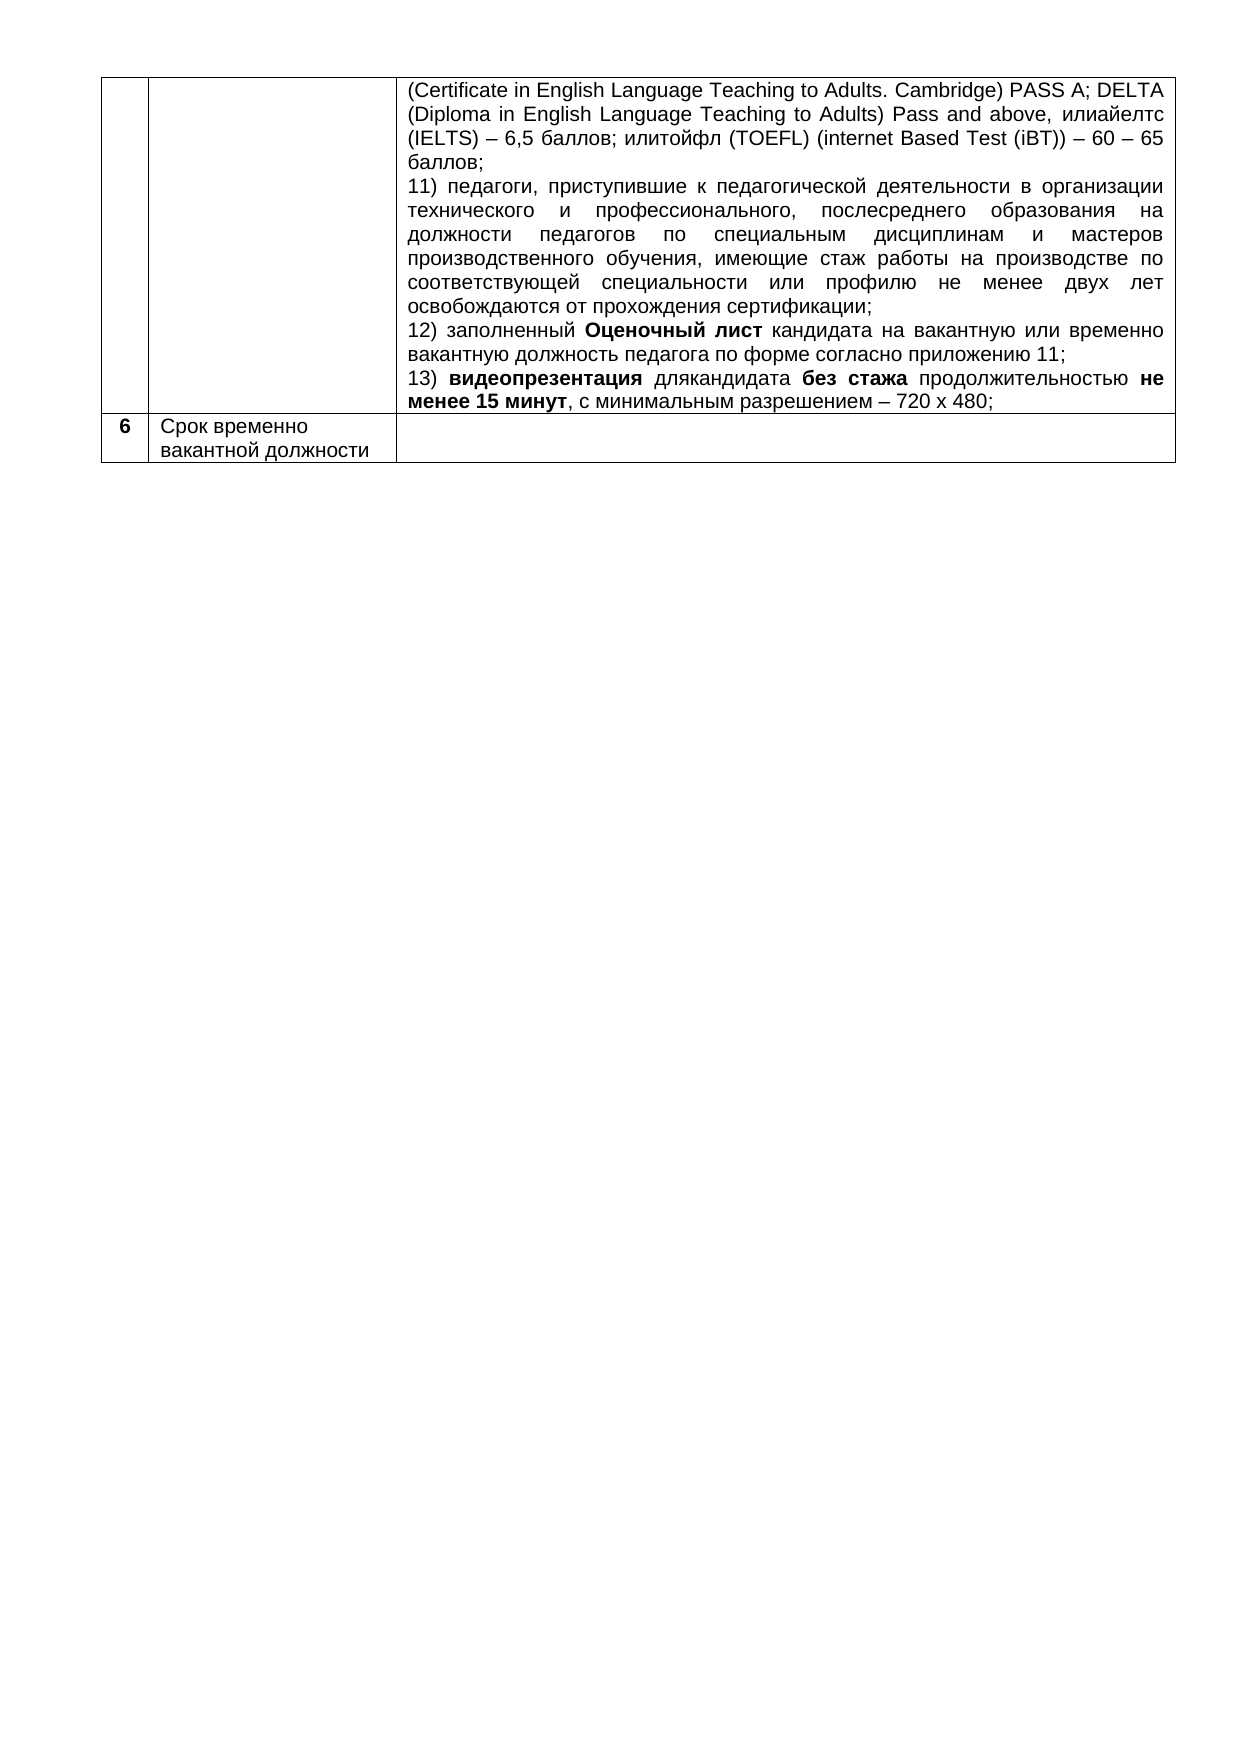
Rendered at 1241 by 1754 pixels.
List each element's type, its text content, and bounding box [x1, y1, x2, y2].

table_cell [397, 78, 1175, 413]
table_cell [397, 414, 1175, 462]
table_cell 6 [102, 414, 148, 462]
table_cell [149, 78, 396, 413]
table_cell Срок временно вакантной должности [149, 414, 396, 462]
table_cell 5 [102, 78, 148, 413]
